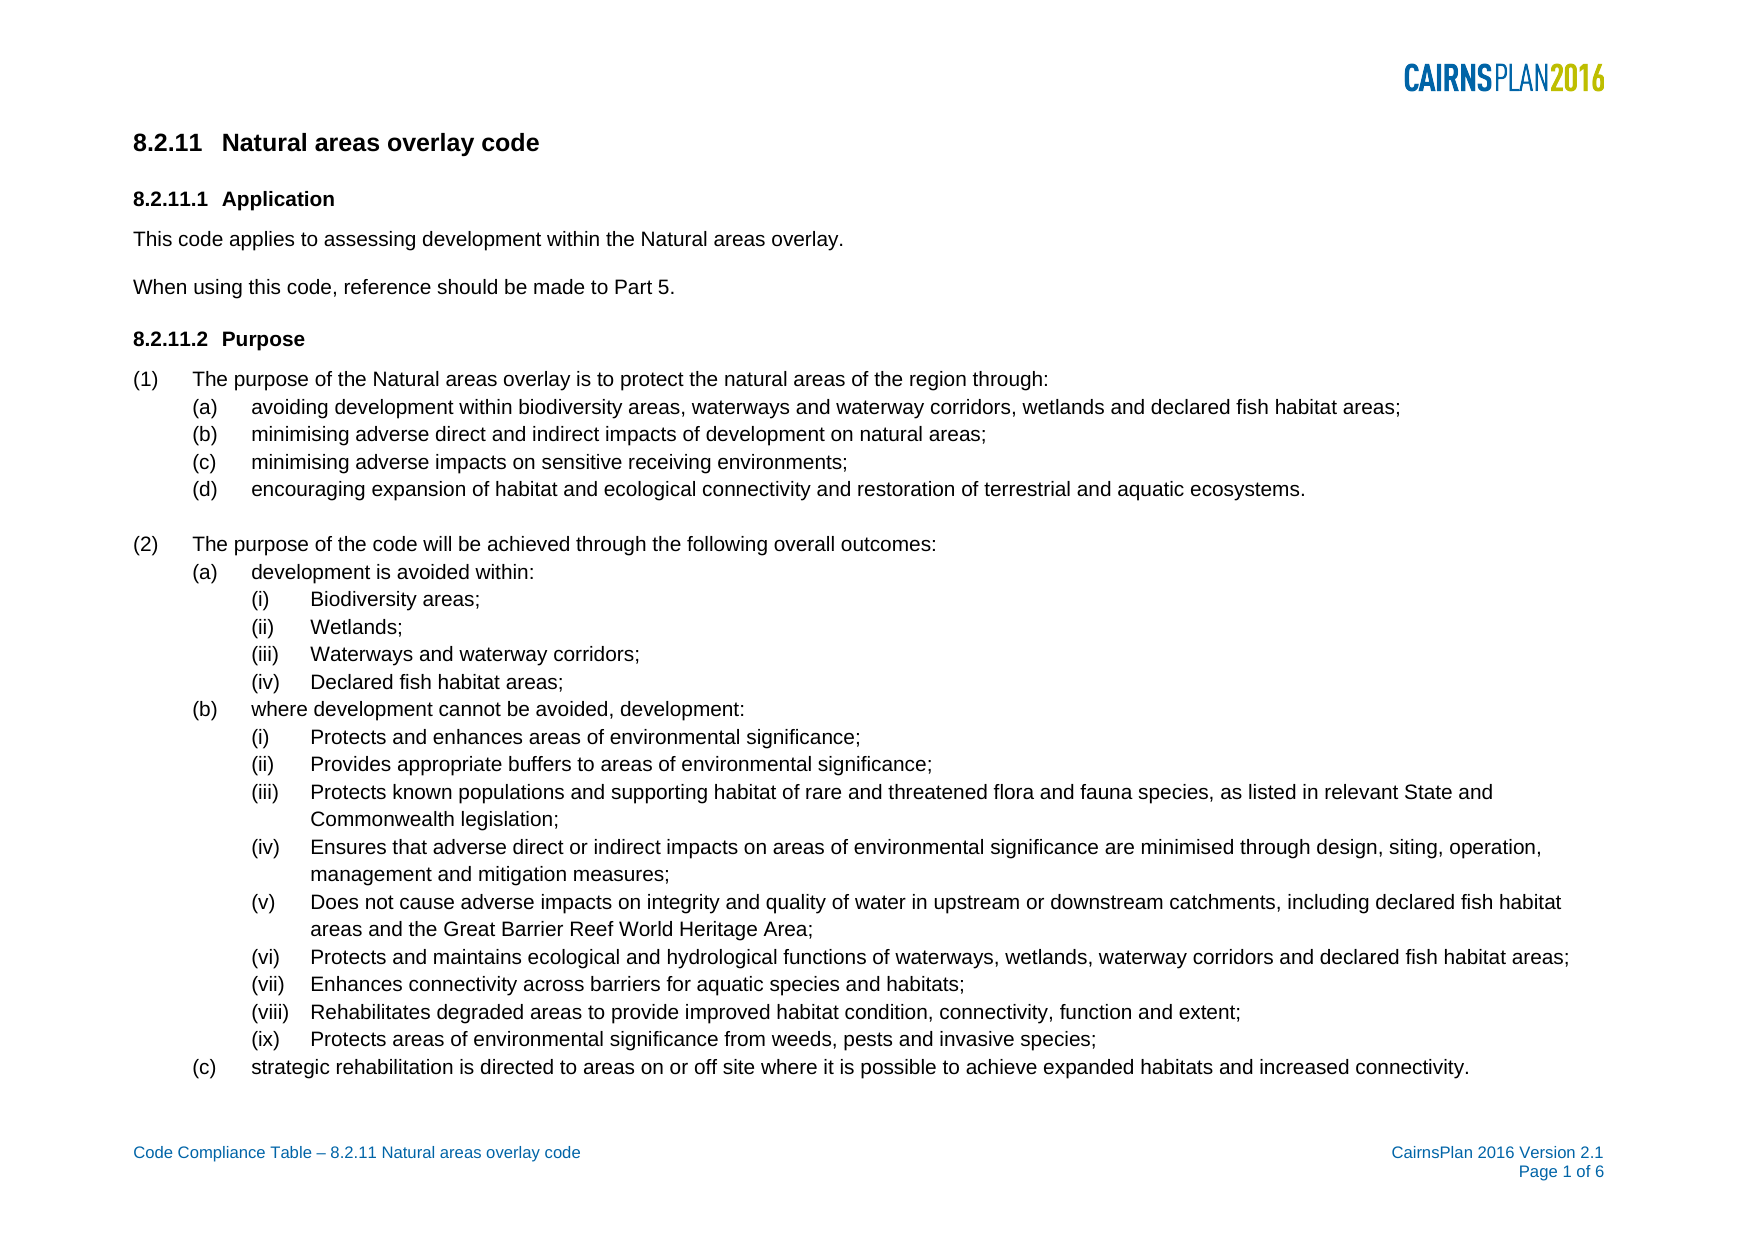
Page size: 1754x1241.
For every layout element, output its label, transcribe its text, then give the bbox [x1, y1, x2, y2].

list avoiding development within biodiversity areas, waterways and waterway corridors, wetlands and declared fish habitat areas; [192, 395, 1604, 419]
subtitle Purpose [133, 327, 1604, 351]
list Rehabilitates degraded areas to provide improved habitat condition, connectivity, function and extent; [251, 1000, 1604, 1024]
text When using this code, reference should be made to Part 5. [133, 275, 1604, 299]
text This code applies to assessing development within the Natural areas overlay. [133, 226, 1604, 250]
list Provides appropriate buffers to areas of environmental significance; [251, 752, 1604, 776]
list Declared fish habitat areas; [251, 670, 1604, 694]
list Wetlands; [251, 615, 1604, 639]
list strategic rehabilitation is directed to areas on or off site where it is possible to achieve expanded habitats and increased connectivity. [192, 1055, 1604, 1079]
list Waterways and waterway corridors; [251, 642, 1604, 666]
list Protects known populations and supporting habitat of rare and threatened flora and fauna species, as listed in relevant State and Commonwealth legislation; [251, 780, 1604, 831]
list Protects and enhances areas of environmental significance; [251, 725, 1604, 749]
list Protects and maintains ecological and hydrological functions of waterways, wetlands, waterway corridors and declared fish habitat areas; [251, 945, 1604, 969]
subtitle Application [133, 186, 1604, 210]
list where development cannot be avoided, development: [192, 697, 1604, 721]
list Does not cause adverse impacts on integrity and quality of water in upstream or downstream catchments, including declared fish habitat areas and the Great Barrier Reef World Heritage Area; [251, 890, 1604, 941]
list The purpose of the code will be achieved through the following overall outcomes: [133, 532, 1604, 556]
list encouraging expansion of habitat and ecological connectivity and restoration of terrestrial and aquatic ecosystems. [192, 477, 1604, 501]
subtitle Natural areas overlay code [133, 128, 1604, 157]
list Protects areas of environmental significance from weeds, pests and invasive species; [251, 1027, 1604, 1051]
list Ensures that adverse direct or indirect impacts on areas of environmental significance are minimised through design, siting, operation, management and mitigation measures; [251, 835, 1604, 886]
list minimising adverse direct and indirect impacts of development on natural areas; [192, 422, 1604, 446]
picture [1403, 59, 1604, 100]
list development is avoided within: [192, 560, 1604, 584]
list The purpose of the Natural areas overlay is to protect the natural areas of the region through: [133, 367, 1604, 391]
list minimising adverse impacts on sensitive receiving environments; [192, 450, 1604, 474]
list Enhances connectivity across barriers for aquatic species and habitats; [251, 972, 1604, 996]
list Biodiversity areas; [251, 587, 1604, 611]
